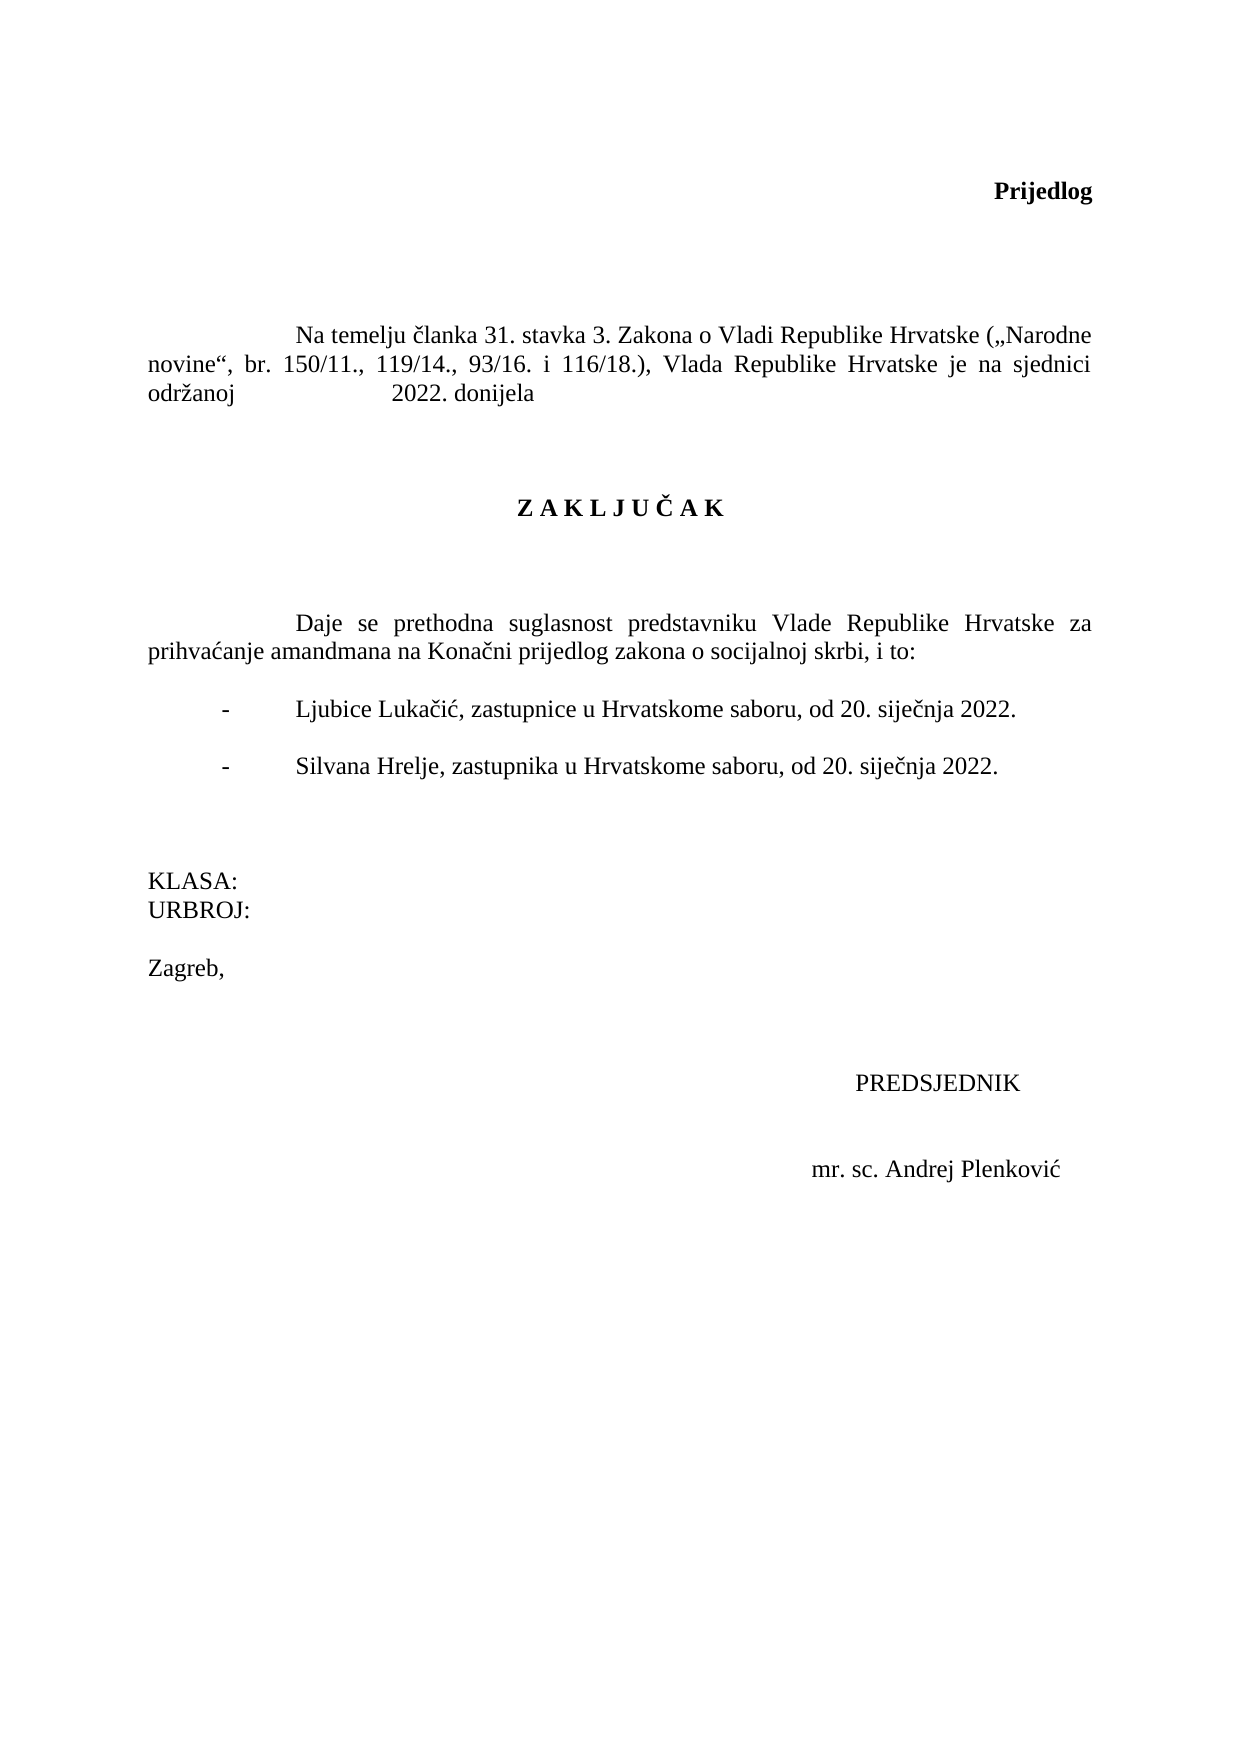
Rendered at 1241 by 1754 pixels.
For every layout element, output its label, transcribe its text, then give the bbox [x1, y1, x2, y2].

list Ljubice Lukačić, zastupnice u Hrvatskome saboru, od 20. siječnja 2022. [221, 694, 1092, 723]
text Prijedlog [148, 176, 1092, 205]
text KLASA: [148, 866, 1092, 895]
text URBROJ: [148, 895, 1092, 924]
text mr. sc. Andrej Plenković [148, 1154, 1092, 1183]
list Daje se prethodna suglasnost predstavniku Vlade Republike Hrvatske za prihvaćanje amandmana na Konačni prijedlog zakona o socijalnoj skrbi, i to: [148, 608, 1092, 665]
text Na temelju članka 31. stavka 3. Zakona o Vladi Republike Hrvatske („Narodne novine“, br. 150/11., 119/14., 93/16. i 116/18.), Vlada Republike Hrvatske je na sjednici održanoj 2022. donijela [148, 320, 1092, 406]
list Silvana Hrelje, zastupnika u Hrvatskome saboru, od 20. siječnja 2022. [221, 751, 1092, 780]
text PREDSJEDNIK [148, 1068, 1092, 1096]
text Zagreb, [148, 953, 1092, 981]
text Z A K L J U Č A K [148, 493, 1092, 521]
